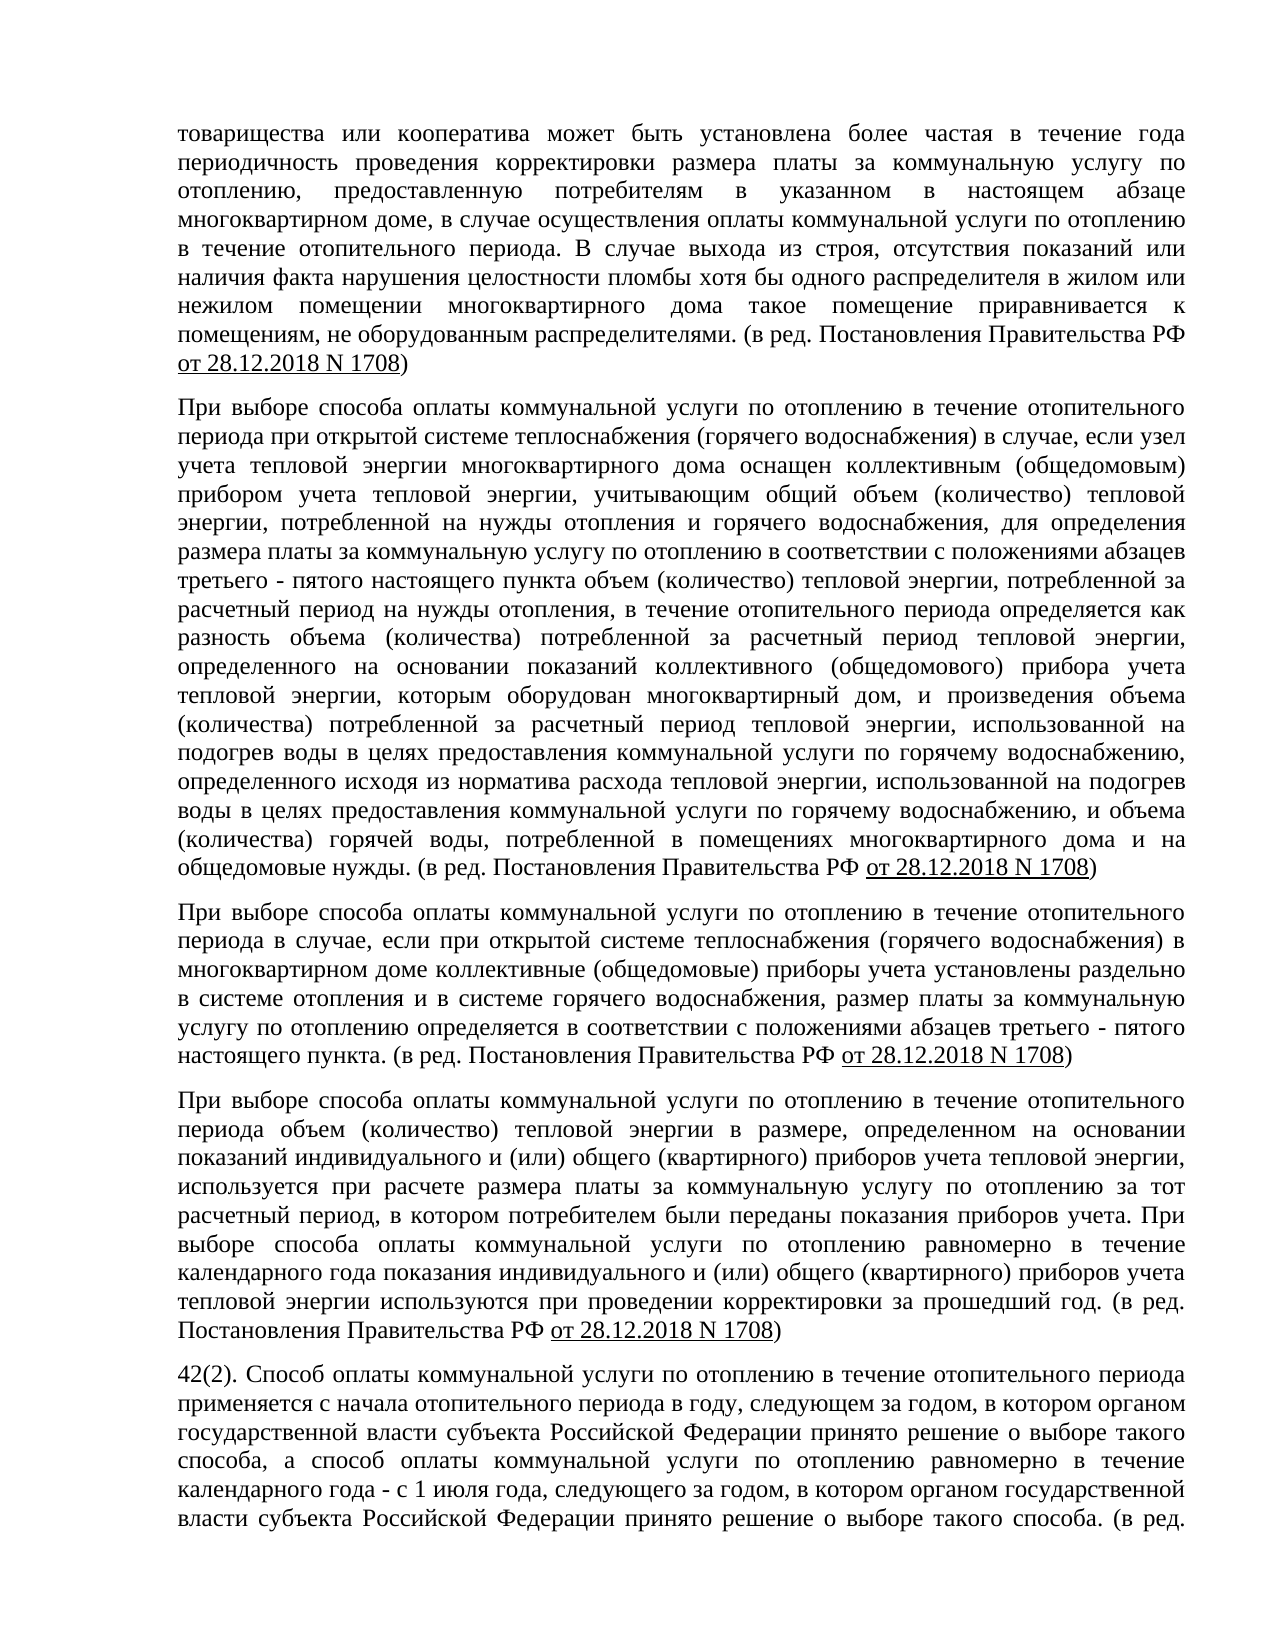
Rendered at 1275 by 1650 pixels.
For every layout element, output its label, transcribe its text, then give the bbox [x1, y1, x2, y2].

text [177, 118, 1186, 377]
text При выборе способа оплаты коммунальной услуги по отоплению в течение отопительного периода в случае, если при открытой системе теплоснабжения (горячего водоснабжения) в многоквартирном доме коллективные (общедомовые) приборы учета установлены раздельно в системе отопления и в системе горячего водоснабжения, размер платы за коммунальную услугу по отоплению определяется в соответствии с положениями абзацев третьего - пятого настоящего пункта. (в ред. Постановления Правительства РФ от 28.12.2018 N 1708) [177, 897, 1186, 1069]
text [177, 1359, 1186, 1532]
text При выборе способа оплаты коммунальной услуги по отоплению в течение отопительного периода при открытой системе теплоснабжения (горячего водоснабжения) в случае, если узел учета тепловой энергии многоквартирного дома оснащен коллективным (общедомовым) прибором учета тепловой энергии, учитывающим общий объем (количество) тепловой энергии, потребленной на нужды отопления и горячего водоснабжения, для определения размера платы за коммунальную услугу по отоплению в соответствии с положениями абзацев третьего - пятого настоящего пункта объем (количество) тепловой энергии, потребленной за расчетный период на нужды отопления, в течение отопительного периода определяется как разность объема (количества) потребленной за расчетный период тепловой энергии, определенного на основании показаний коллективного (общедомового) прибора учета тепловой энергии, которым оборудован многоквартирный дом, и произведения объема (количества) потребленной за расчетный период тепловой энергии, использованной на подогрев воды в целях предоставления коммунальной услуги по горячему водоснабжению, определенного исходя из норматива расхода тепловой энергии, использованной на подогрев воды в целях предоставления коммунальной услуги по горячему водоснабжению, и объема (количества) горячей воды, потребленной в помещениях многоквартирного дома и на общедомовые нужды. (в ред. Постановления Правительства РФ от 28.12.2018 N 1708) [177, 392, 1186, 881]
text При выборе способа оплаты коммунальной услуги по отоплению в течение отопительного периода объем (количество) тепловой энергии в размере, определенном на основании показаний индивидуального и (или) общего (квартирного) приборов учета тепловой энергии, используется при расчете размера платы за коммунальную услугу по отоплению за тот расчетный период, в котором потребителем были переданы показания приборов учета. При выборе способа оплаты коммунальной услуги по отоплению равномерно в течение календарного года показания индивидуального и (или) общего (квартирного) приборов учета тепловой энергии используются при проведении корректировки за прошедший год. (в ред. Постановления Правительства РФ от 28.12.2018 N 1708) [177, 1085, 1186, 1344]
